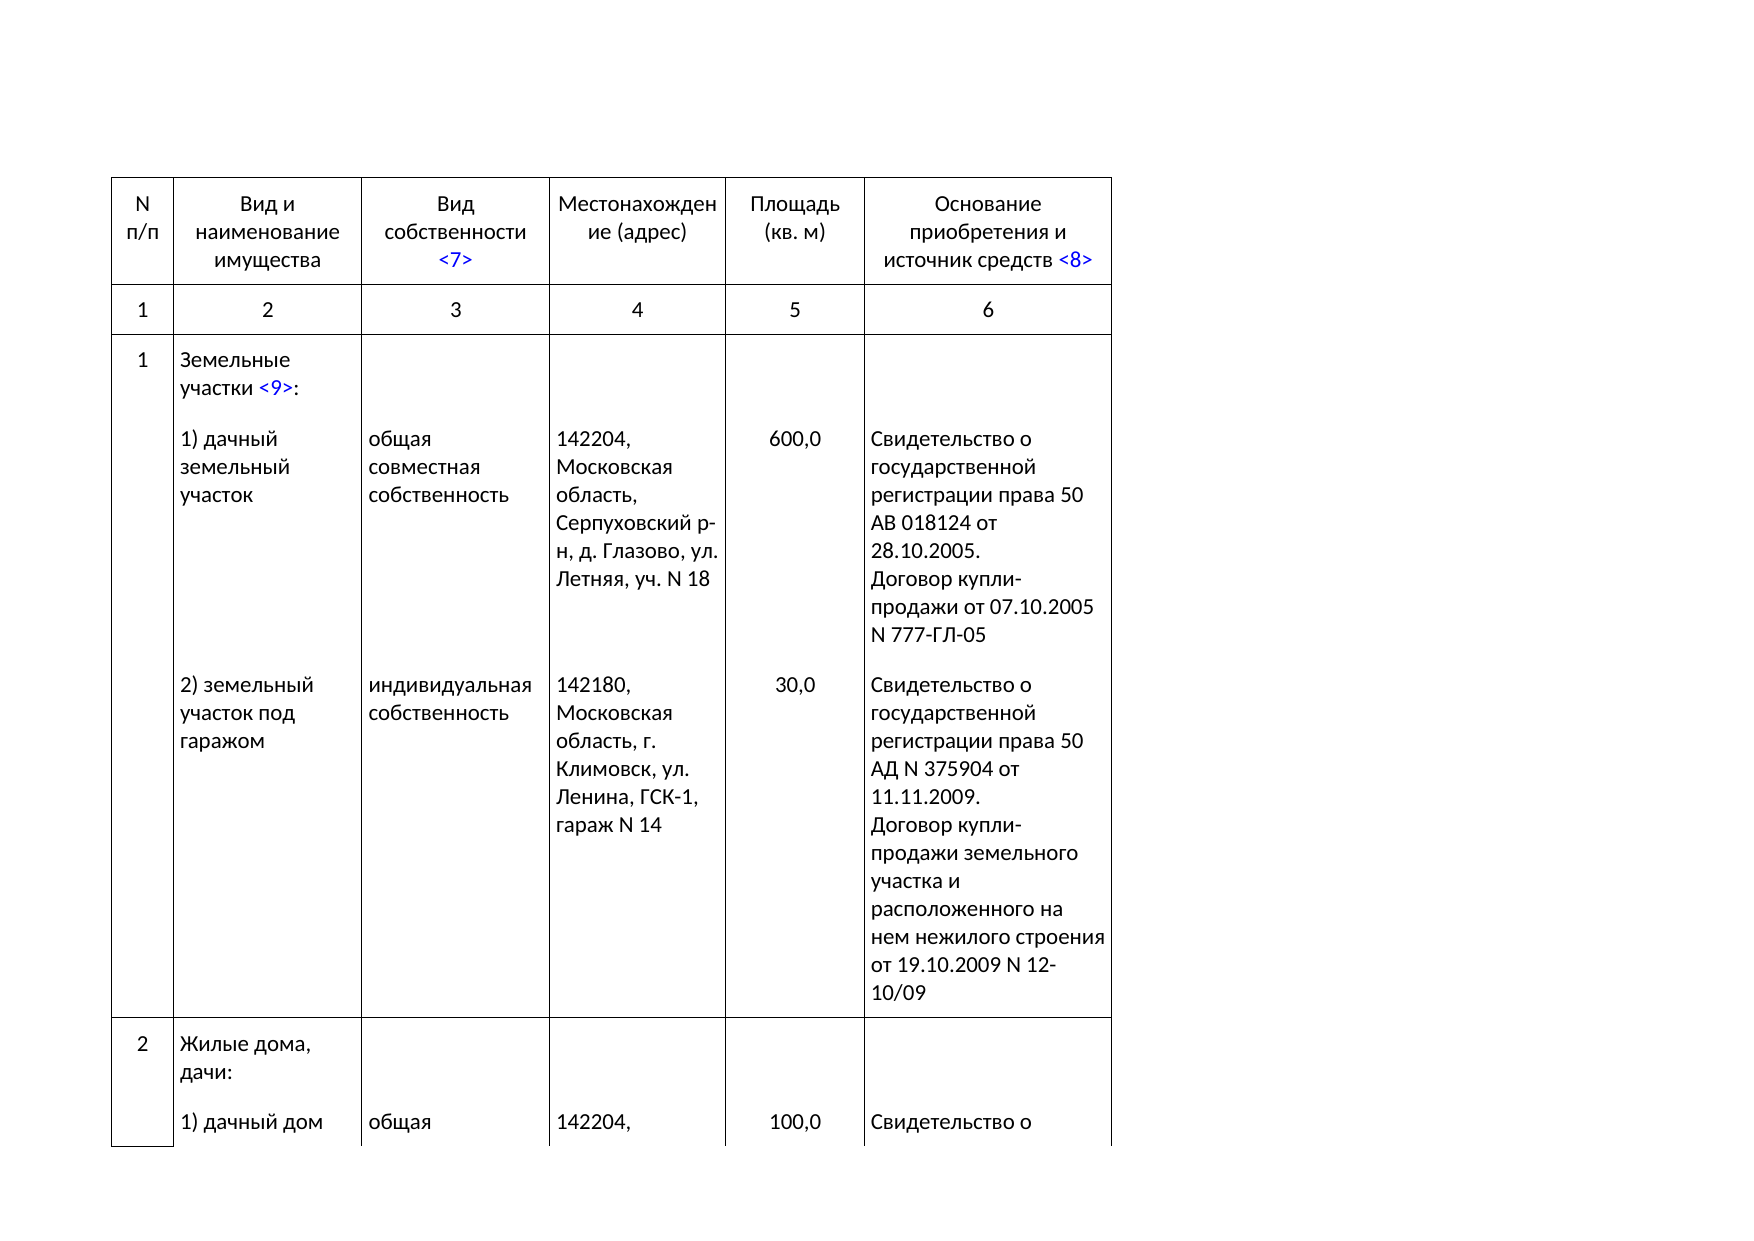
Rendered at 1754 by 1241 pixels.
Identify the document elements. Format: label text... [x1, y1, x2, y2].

table_cell 142204, Московская область, Серпуховский р-н, д. Глазово, ул. Летняя, уч. N 18 [550, 412, 725, 659]
table_cell Земельные участки <9>: [174, 335, 361, 412]
table_cell общая совместная собственность [362, 412, 549, 659]
table_cell 2 [112, 1018, 173, 1146]
table_cell [362, 335, 549, 412]
table_cell индивидуальная собственность [362, 659, 549, 1017]
table_cell [726, 335, 864, 412]
table_cell 6 [865, 285, 1111, 334]
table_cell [550, 1096, 725, 1146]
table_cell 5 [726, 285, 864, 334]
table_cell Свидетельство о государственной регистрации права 50 АД N 375904 от 11.11.2009. Договор купли-продажи земельного участка и расположенного на нем нежилого строения от 19.10.2009 N 12-10/09 [865, 659, 1111, 1017]
table_cell [726, 1018, 864, 1096]
table_cell Жилые дома, дачи: [174, 1018, 361, 1096]
table_cell Свидетельство о государственной регистрации права 50 АВ 018124 от 28.10.2005. Договор купли-продажи от 07.10.2005 N 777-ГЛ-05 [865, 412, 1111, 659]
table_cell 142180, Московская область, г. Климовск, ул. Ленина, ГСК-1, гараж N 14 [550, 659, 725, 1017]
table_header N п/п [112, 178, 173, 283]
table_cell 2 [174, 285, 361, 334]
table_cell 1 [112, 335, 173, 1017]
table_cell 1) дачный земельный участок [174, 412, 361, 659]
table_cell 30,0 [726, 659, 864, 1017]
table_cell [550, 1018, 725, 1096]
table_cell 100,0 [726, 1096, 864, 1146]
table_header Вид и наименование имущества [174, 178, 361, 283]
table_cell 3 [362, 285, 549, 334]
table_header Основание приобретения и источник средств <8> [865, 178, 1111, 283]
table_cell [865, 1096, 1111, 1146]
table_header Площадь (кв. м) [726, 178, 864, 283]
table_cell 2) земельный участок под гаражом [174, 659, 361, 1017]
table_cell 1 [112, 285, 173, 334]
table_cell [865, 335, 1111, 412]
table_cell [362, 1096, 549, 1146]
table_cell 4 [550, 285, 725, 334]
table_cell 1) дачный дом [174, 1096, 361, 1146]
table_cell [550, 335, 725, 412]
table_cell 600,0 [726, 412, 864, 659]
table_header Местонахождение (адрес) [550, 178, 725, 283]
table_cell [362, 1018, 549, 1096]
table_header Вид собственности <7> [362, 178, 549, 283]
table_cell [865, 1018, 1111, 1096]
